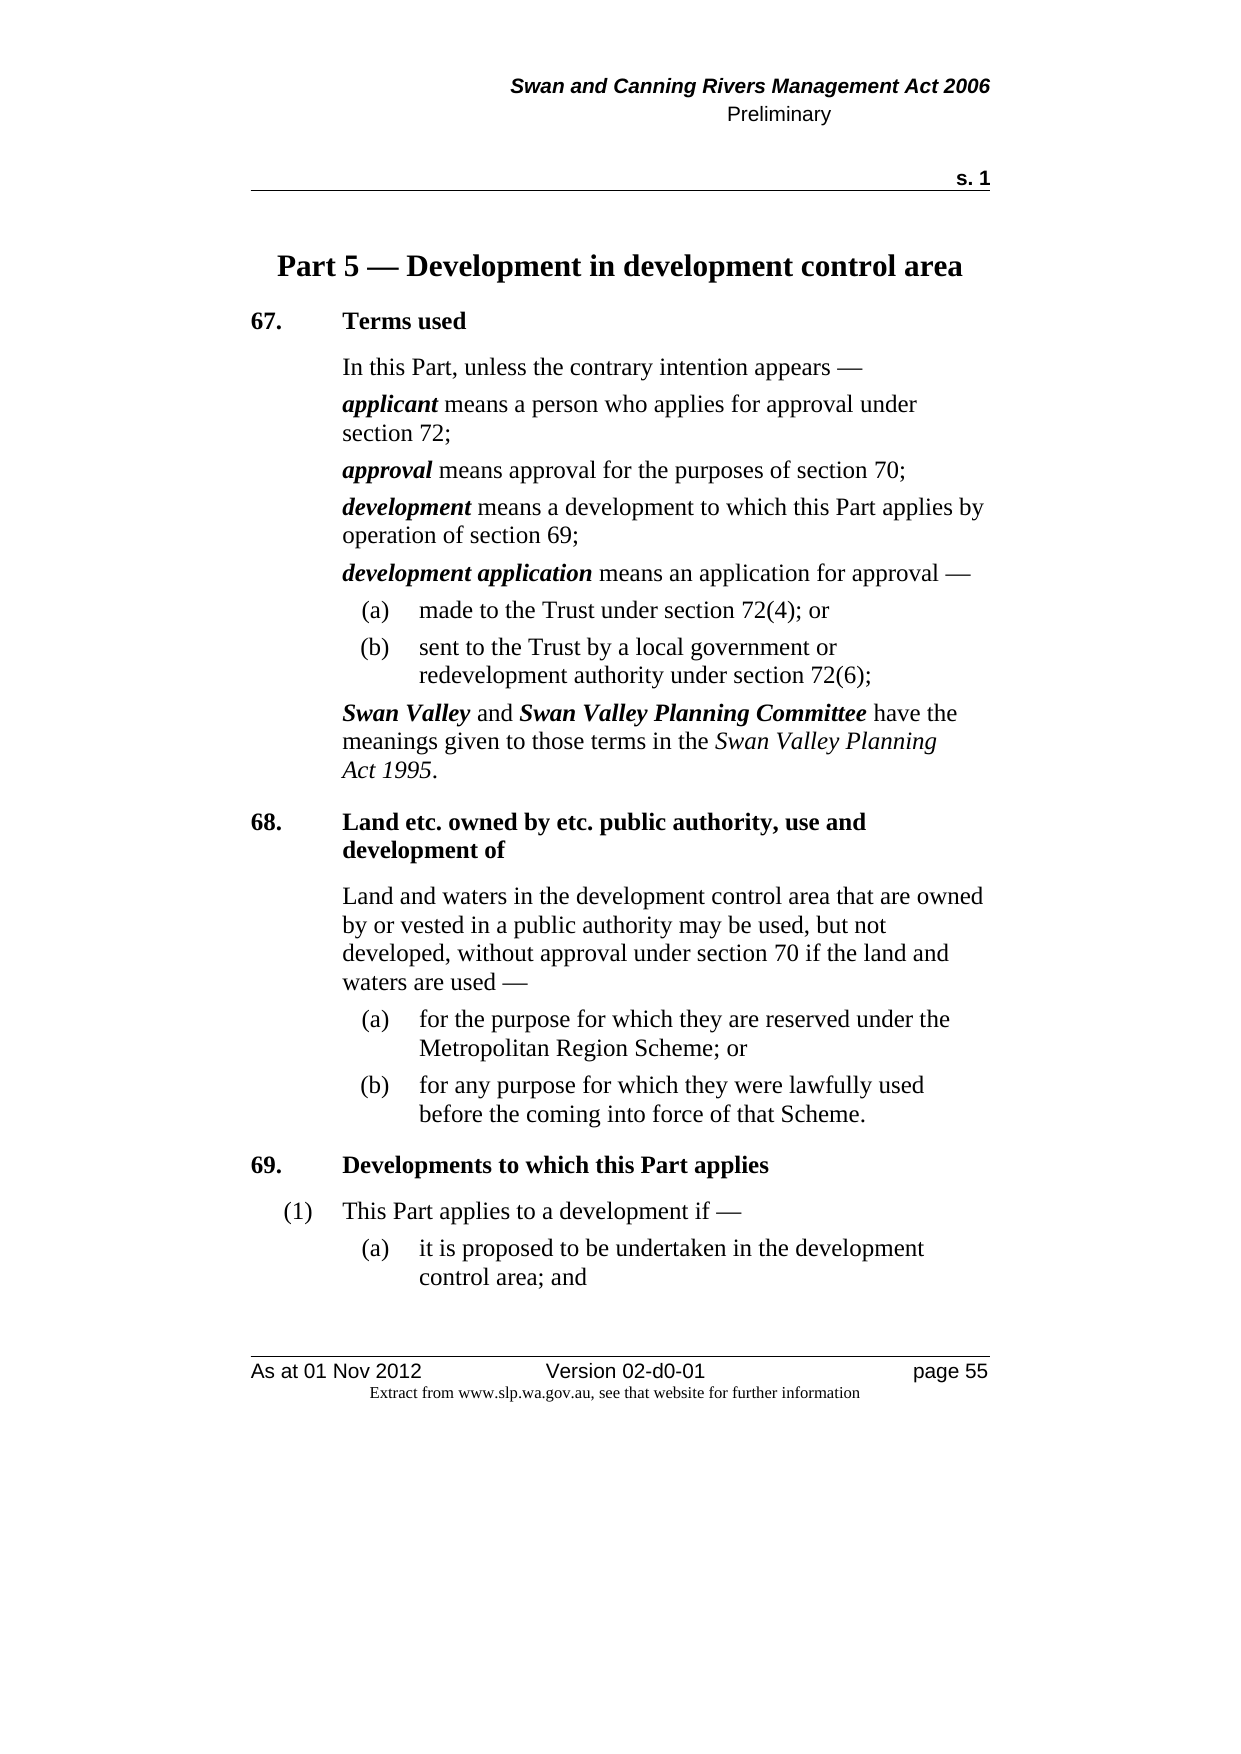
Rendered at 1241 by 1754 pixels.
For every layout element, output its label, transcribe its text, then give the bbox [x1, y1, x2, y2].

text (b) for any purpose for which they were lawfully used before the coming into force of that Scheme. [251, 1070, 990, 1128]
subtitle 68. Land etc. owned by etc. public authority, use and development of [251, 807, 990, 864]
text approval means approval for the purposes of section 70; [251, 455, 990, 483]
text (a) made to the Trust under section 72(4); or [251, 595, 990, 623]
text applicant means a person who applies for approval under section 72; [251, 389, 990, 446]
text (b) sent to the Trust by a local government or redevelopment authority under section 72(6); [251, 632, 990, 689]
text development means a development to which this Part applies by operation of section 69; [251, 492, 990, 549]
text In this Part, unless the contrary intention appears — [251, 352, 990, 381]
subtitle 67. Terms used [251, 306, 990, 335]
text development application means an application for approval — [251, 558, 990, 586]
subtitle 69. Developments to which this Part applies [251, 1151, 990, 1179]
subtitle Part 5 — Development in development control area [251, 247, 990, 283]
text (a) for the purpose for which they are reserved under the Metropolitan Region Scheme; or [251, 1004, 990, 1062]
text (1) This Part applies to a development if — [251, 1196, 990, 1225]
text (a) it is proposed to be undertaken in the development control area; and [251, 1233, 990, 1291]
text Land and waters in the development control area that are owned by or vested in a public authority may be used, but not developed, without approval under section 70 if the land and waters are used — [251, 881, 990, 996]
text and Swan Valley Planning Committee have the meanings given to those terms in the Planning Act 1995. [251, 698, 990, 784]
